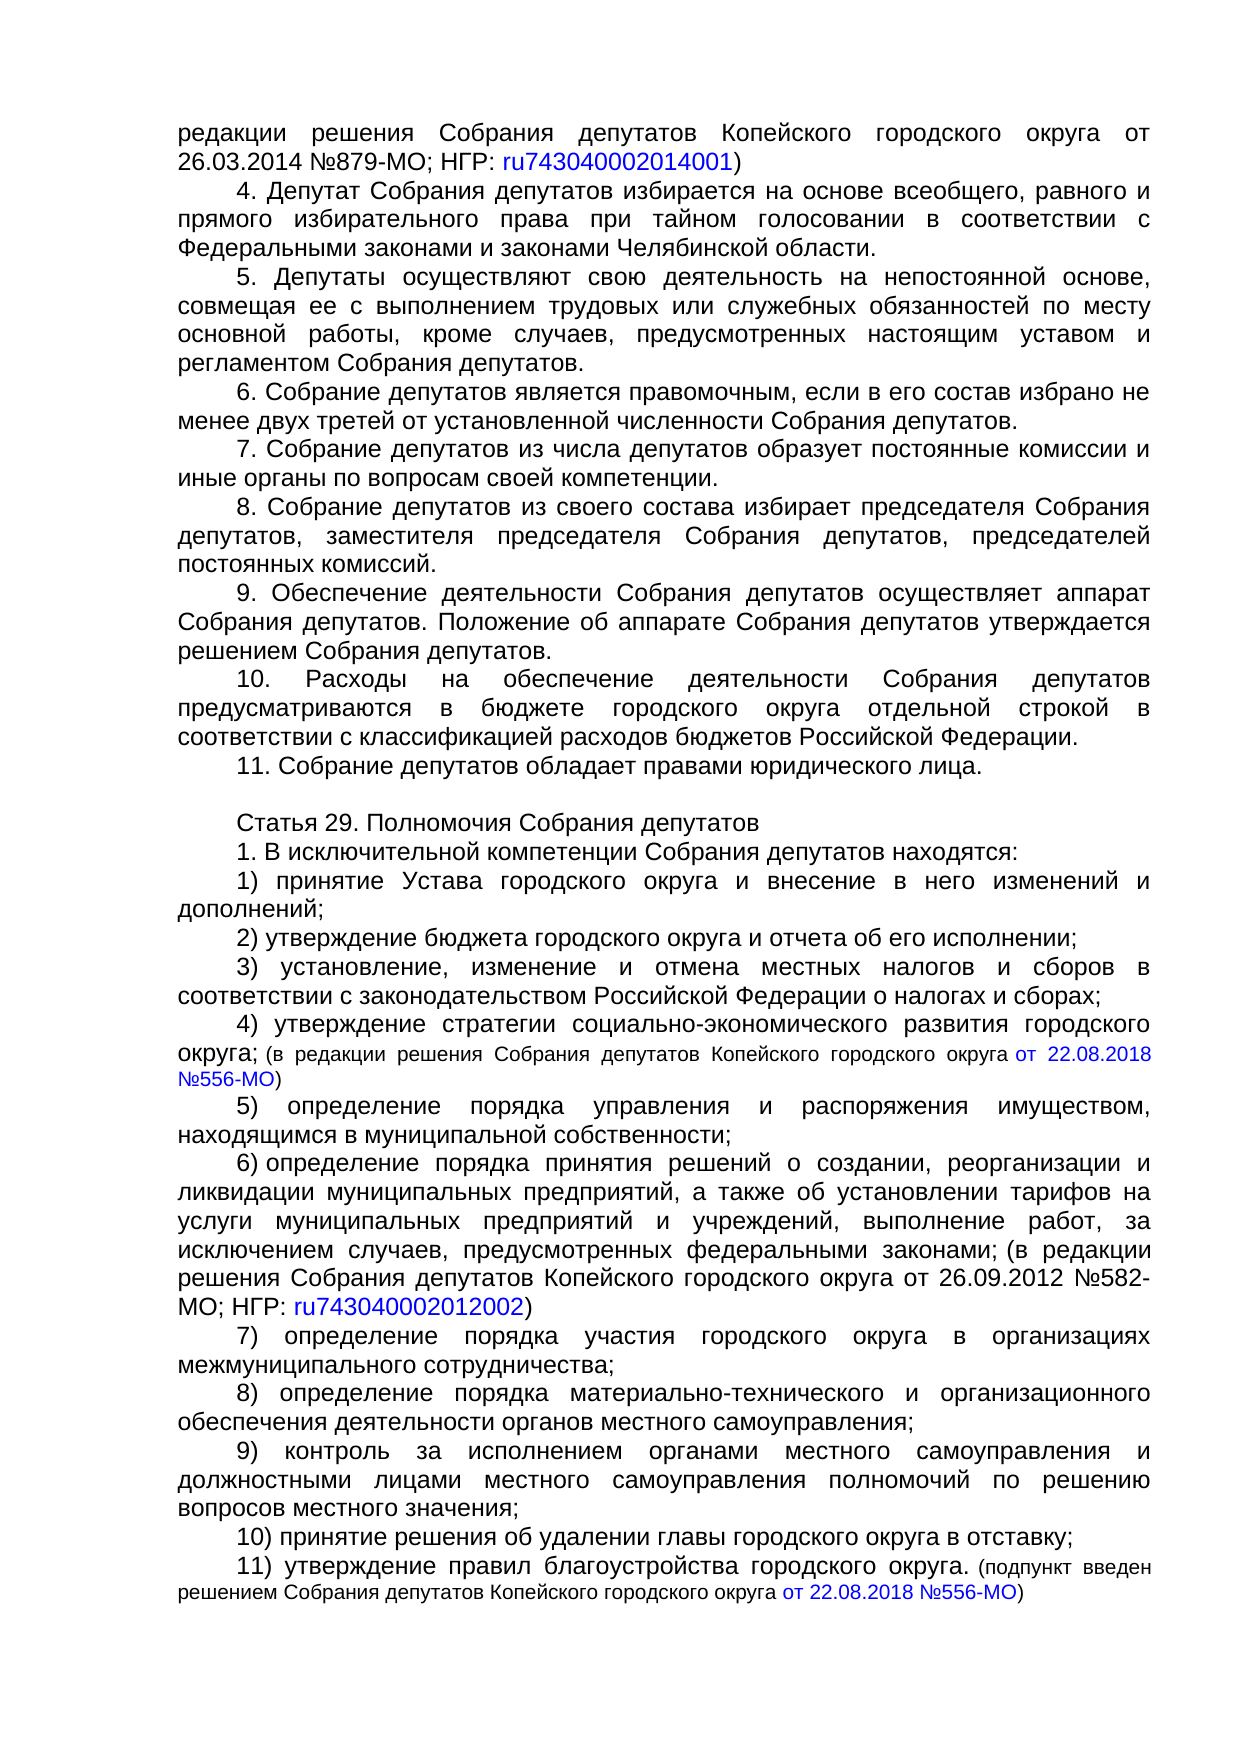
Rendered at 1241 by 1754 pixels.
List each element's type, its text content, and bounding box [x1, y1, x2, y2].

text 7) определение порядка участия городского округа в организациях межмуниципального сотрудничества; [177, 1321, 1152, 1378]
text Статья 29. Полномочия Собрания депутатов [177, 808, 1152, 837]
text 4. Депутат Собрания депутатов избирается на основе всеобщего, равного и прямого избирательного права при тайном голосовании в соответствии с Федеральными законами и законами Челябинской области. [177, 176, 1152, 262]
text 10. Расходы на обеспечение деятельности Собрания депутатов предусматриваются в бюджете городского округа отдельной строкой в соответствии с классификацией расходов бюджетов Российской Федерации. [177, 664, 1152, 751]
text 1) принятие Устава городского округа и внесение в него изменений и дополнений; [177, 866, 1152, 923]
text 5. Депутаты осуществляют свою деятельность на непостоянной основе, совмещая ее с выполнением трудовых или служебных обязанностей по месту основной работы, кроме случаев, предусмотренных настоящим уставом и регламентом Собрания депутатов. [177, 262, 1152, 377]
text 9. Обеспечение деятельности Собрания депутатов осуществляет аппарат Собрания депутатов. Положение об аппарате Собрания депутатов утверждается решением Собрания депутатов. [177, 578, 1152, 664]
text 6) определение порядка принятия решений о создании, реорганизации и ликвидации муниципальных предприятий, а также об установлении тарифов на услуги муниципальных предприятий и учреждений, выполнение работ, за исключением случаев, предусмотренных федеральными законами; (в редакции решения Собрания депутатов Копейского городского округа от 26.09.2012 №582-МО; НГР: ru743040002012002) [177, 1148, 1152, 1321]
text 1. В исключительной компетенции Собрания депутатов находятся: [177, 837, 1152, 866]
text 8) определение порядка материально-технического и организационного обеспечения деятельности органов местного самоуправления; [177, 1378, 1152, 1436]
text 5) определение порядка управления и распоряжения имуществом, находящимся в муниципальной собственности; [177, 1091, 1152, 1148]
text 9) контроль за исполнением органами местного самоуправления и должностными лицами местного самоуправления полномочий по решению вопросов местного значения; [177, 1436, 1152, 1522]
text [177, 118, 1152, 176]
text 7. Собрание депутатов из числа депутатов образует постоянные комиссии и иные органы по вопросам своей компетенции. [177, 434, 1152, 492]
text 8. Собрание депутатов из своего состава избирает председателя Собрания депутатов, заместителя председателя Собрания депутатов, председателей постоянных комиссий. [177, 492, 1152, 578]
text 11) утверждение правил благоустройства городского округа. (подпункт введен решением Собрания депутатов Копейского городского округа от 22.08.2018 №556-МО) [177, 1551, 1152, 1603]
text 3) установление, изменение и отмена местных налогов и сборов в соответствии с законодательством Российской Федерации о налогах и сборах; [177, 952, 1152, 1009]
text 6. Собрание депутатов является правомочным, если в его состав избрано не менее двух третей от установленной численности Собрания депутатов. [177, 377, 1152, 434]
text 2) утверждение бюджета городского округа и отчета об его исполнении; [177, 923, 1152, 952]
text 10) принятие решения об удалении главы городского округа в отставку; [177, 1522, 1152, 1551]
text 4) утверждение стратегии социально-экономического развития городского округа; (в редакции решения Собрания депутатов Копейского городского округа от 22.08.2018 №556-МО) [177, 1009, 1152, 1091]
text 11. Собрание депутатов обладает правами юридического лица. [177, 751, 1152, 779]
